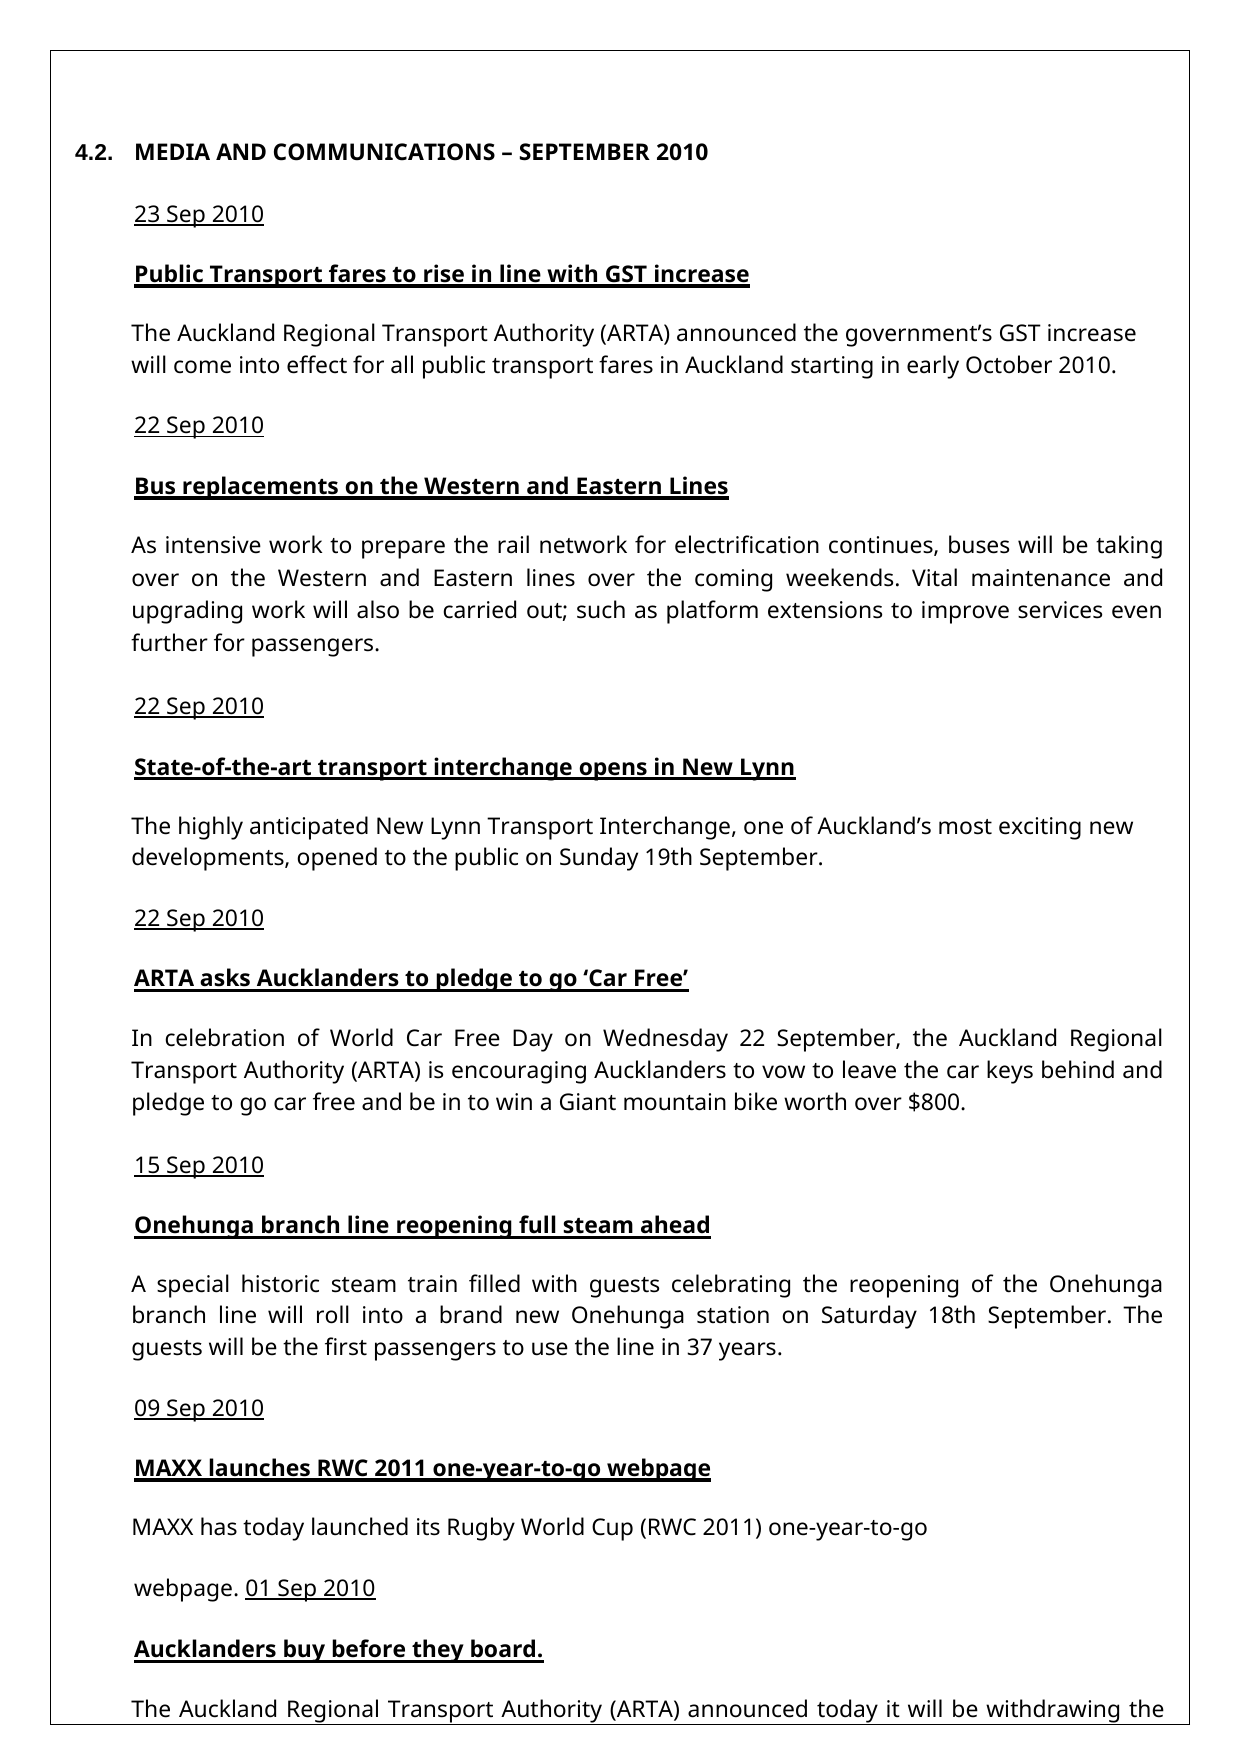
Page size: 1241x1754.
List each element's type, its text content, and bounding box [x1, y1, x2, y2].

text A special historic steam train filled with guests celebrating the reopening of the Onehunga branch line will roll into a brand new Onehunga station on Saturday 18th September. The guests will be the first passengers to use the line in 37 years. [131, 1268, 1165, 1362]
text 23 Sep 2010 [134, 197, 1178, 229]
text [131, 1693, 1165, 1724]
text State-of-the-art transport interchange opens in New Lynn [134, 751, 1178, 782]
text 22 Sep 2010 [134, 409, 1178, 440]
subtitle MEDIA AND COMMUNICATIONS – SEPTEMBER 2010 [75, 136, 1178, 167]
text In celebration of World Car Free Day on Wednesday 22 September, the Auckland Regional Transport Authority (ARTA) is encouraging Aucklanders to vow to leave the car keys behind and pledge to go car free and be in to win a Giant mountain bike worth over $800. [131, 1022, 1165, 1117]
text As intensive work to prepare the rail network for electrification continues, buses will be taking over on the Western and Eastern lines over the coming weekends. Vital maintenance and upgrading work will also be carried out; such as platform extensions to improve services even further for passengers. [131, 529, 1165, 658]
text The highly anticipated New Lynn Transport Interchange, one of Auckland’s most exciting new developments, opened to the public on Sunday 19th September. [131, 810, 1166, 872]
text ARTA asks Aucklanders to pledge to go ‘Car Free’ [134, 962, 1178, 993]
text 15 Sep 2010 [134, 1148, 1178, 1180]
text Public Transport fares to rise in line with GST increase [134, 258, 1178, 289]
text 09 Sep 2010 [134, 1392, 1178, 1423]
text Aucklanders buy before they board. [134, 1633, 1178, 1664]
text 22 Sep 2010 [134, 902, 1178, 933]
text MAXX has today launched its Rugby World Cup (RWC 2011) one-year-to-go webpage. 01 Sep 2010 [131, 1511, 1016, 1603]
text Onehunga branch line reopening full steam ahead [134, 1209, 1178, 1240]
text The Auckland Regional Transport Authority (ARTA) announced the government’s GST increase will come into effect for all public transport fares in Auckland starting in early October 2010. [131, 317, 1166, 380]
text Bus replacements on the Western and Eastern Lines [134, 470, 1178, 501]
text MAXX launches RWC 2011 one-year-to-go webpage [134, 1452, 1178, 1483]
text 22 Sep 2010 [134, 690, 1178, 721]
